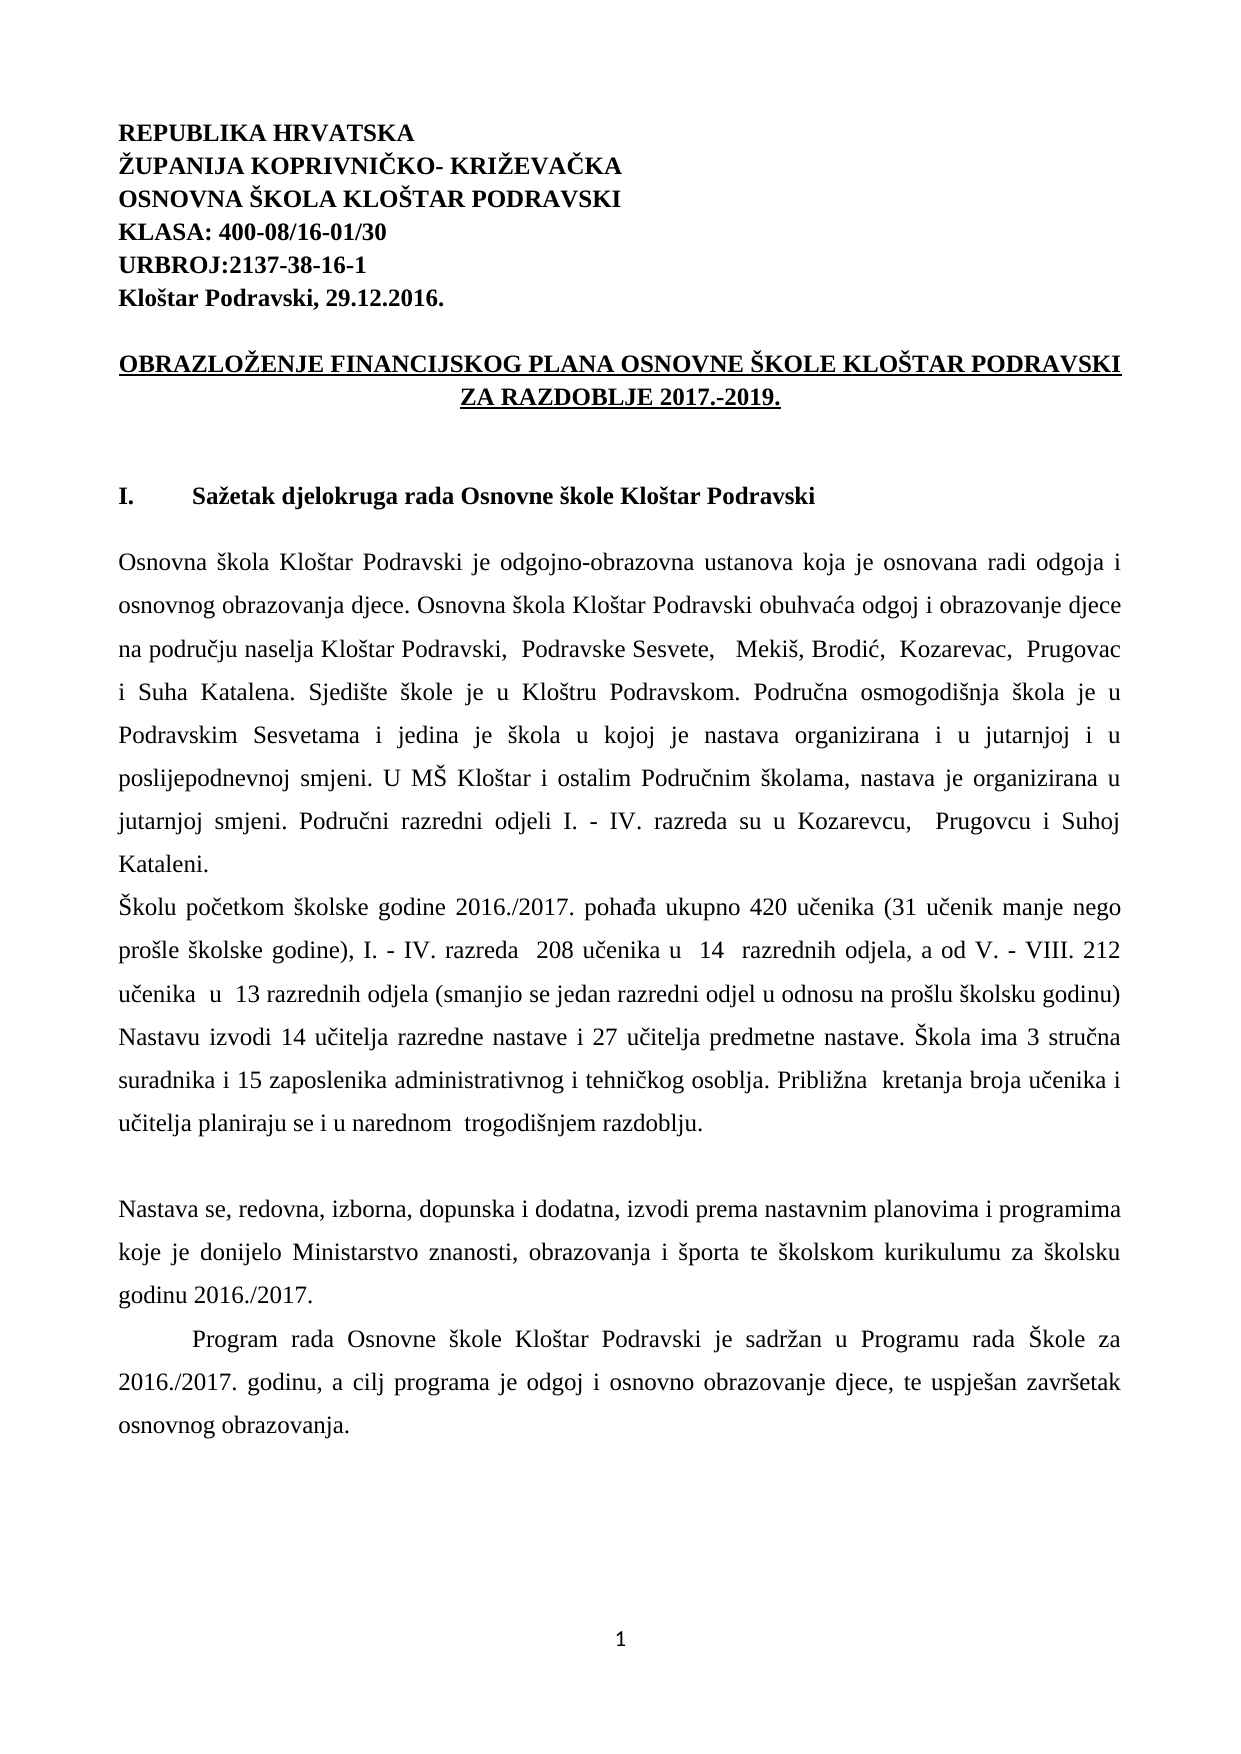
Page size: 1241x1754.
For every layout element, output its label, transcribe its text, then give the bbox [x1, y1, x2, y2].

text OBRAZLOŽENJE FINANCIJSKOG PLANA OSNOVNE ŠKOLE KLOŠTAR PODRAVSKI ZA RAZDOBLJE 2017.-2019. [118, 375, 1122, 411]
text REPUBLIKA HRVATSKA [118, 118, 1122, 147]
text Školu početkom školske godine 2016./2017. pohađa ukupno 420 učenika (31 učenik manje nego prošle školske godine), I. - IV. razreda 208 učenika u 14 razrednih odjela, a od V. - VIII. 212 učenika u 13 razrednih odjela (smanjio se jedan razredni odjel u odnosu na prošlu školsku godinu) Nastavu izvodi 14 učitelja razredne nastave i 27 učitelja predmetne nastave. Škola ima 3 stručna suradnika i 15 zaposlenika administrativnog i tehničkog osoblja. Približna kretanja broja učenika i učitelja planiraju se i u narednom trogodišnjem razdoblju. [118, 892, 1122, 1137]
text OSNOVNA ŠKOLA KLOŠTAR PODRAVSKI [118, 184, 1122, 213]
list Sažetak djelokruga rada Osnovne škole Kloštar Podravski [118, 481, 1122, 510]
text ŽUPANIJA KOPRIVNIČKO- KRIŽEVAČKA [118, 151, 1122, 180]
text Osnovna škola Kloštar Podravski je odgojno-obrazovna ustanova koja je osnovana radi odgoja i osnovnog obrazovanja djece. Osnovna škola Kloštar Podravski obuhvaća odgoj i obrazovanje djece na području naselja Kloštar Podravski, Podravske Sesvete, Mekiš, Brodić, Kozarevac, Prugovac i Suha Katalena. Sjedište škole je u Kloštru Podravskom. Područna osmogodišnja škola je u Podravskim Sesvetama i jedina je škola u kojoj je nastava organizirana i u jutarnjoj i u poslijepodnevnoj smjeni. U MŠ Kloštar i ostalim Područnim školama, nastava je organizirana u jutarnjoj smjeni. Područni razredni odjeli I. - IV. razreda su u Kozarevcu, Prugovcu i Suhoj Kataleni. [118, 547, 1122, 878]
text URBROJ:2137-38-16-1 [118, 250, 1122, 279]
text KLASA: 400-08/16-01/30 [118, 217, 1122, 246]
text Program rada Osnovne škole Kloštar Podravski je sadržan u Programu rada Škole za 2016./2017. godinu, a cilj programa je odgoj i osnovno obrazovanje djece, te uspješan završetak osnovnog obrazovanja. [118, 1324, 1122, 1439]
text OBRAZLOŽENJE FINANCIJSKOG PLANA OSNOVNE ŠKOLE KLOŠTAR PODRAVSKI ZA RAZDOBLJE 2017.-2019. [118, 349, 1122, 374]
text Kloštar Podravski, 29.12.2016. [118, 283, 1122, 312]
text Nastava se, redovna, izborna, dopunska i dodatna, izvodi prema nastavnim planovima i programima koje je donijelo Ministarstvo znanosti, obrazovanja i športa te školskom kurikulumu za školsku godinu 2016./2017. [118, 1194, 1122, 1309]
